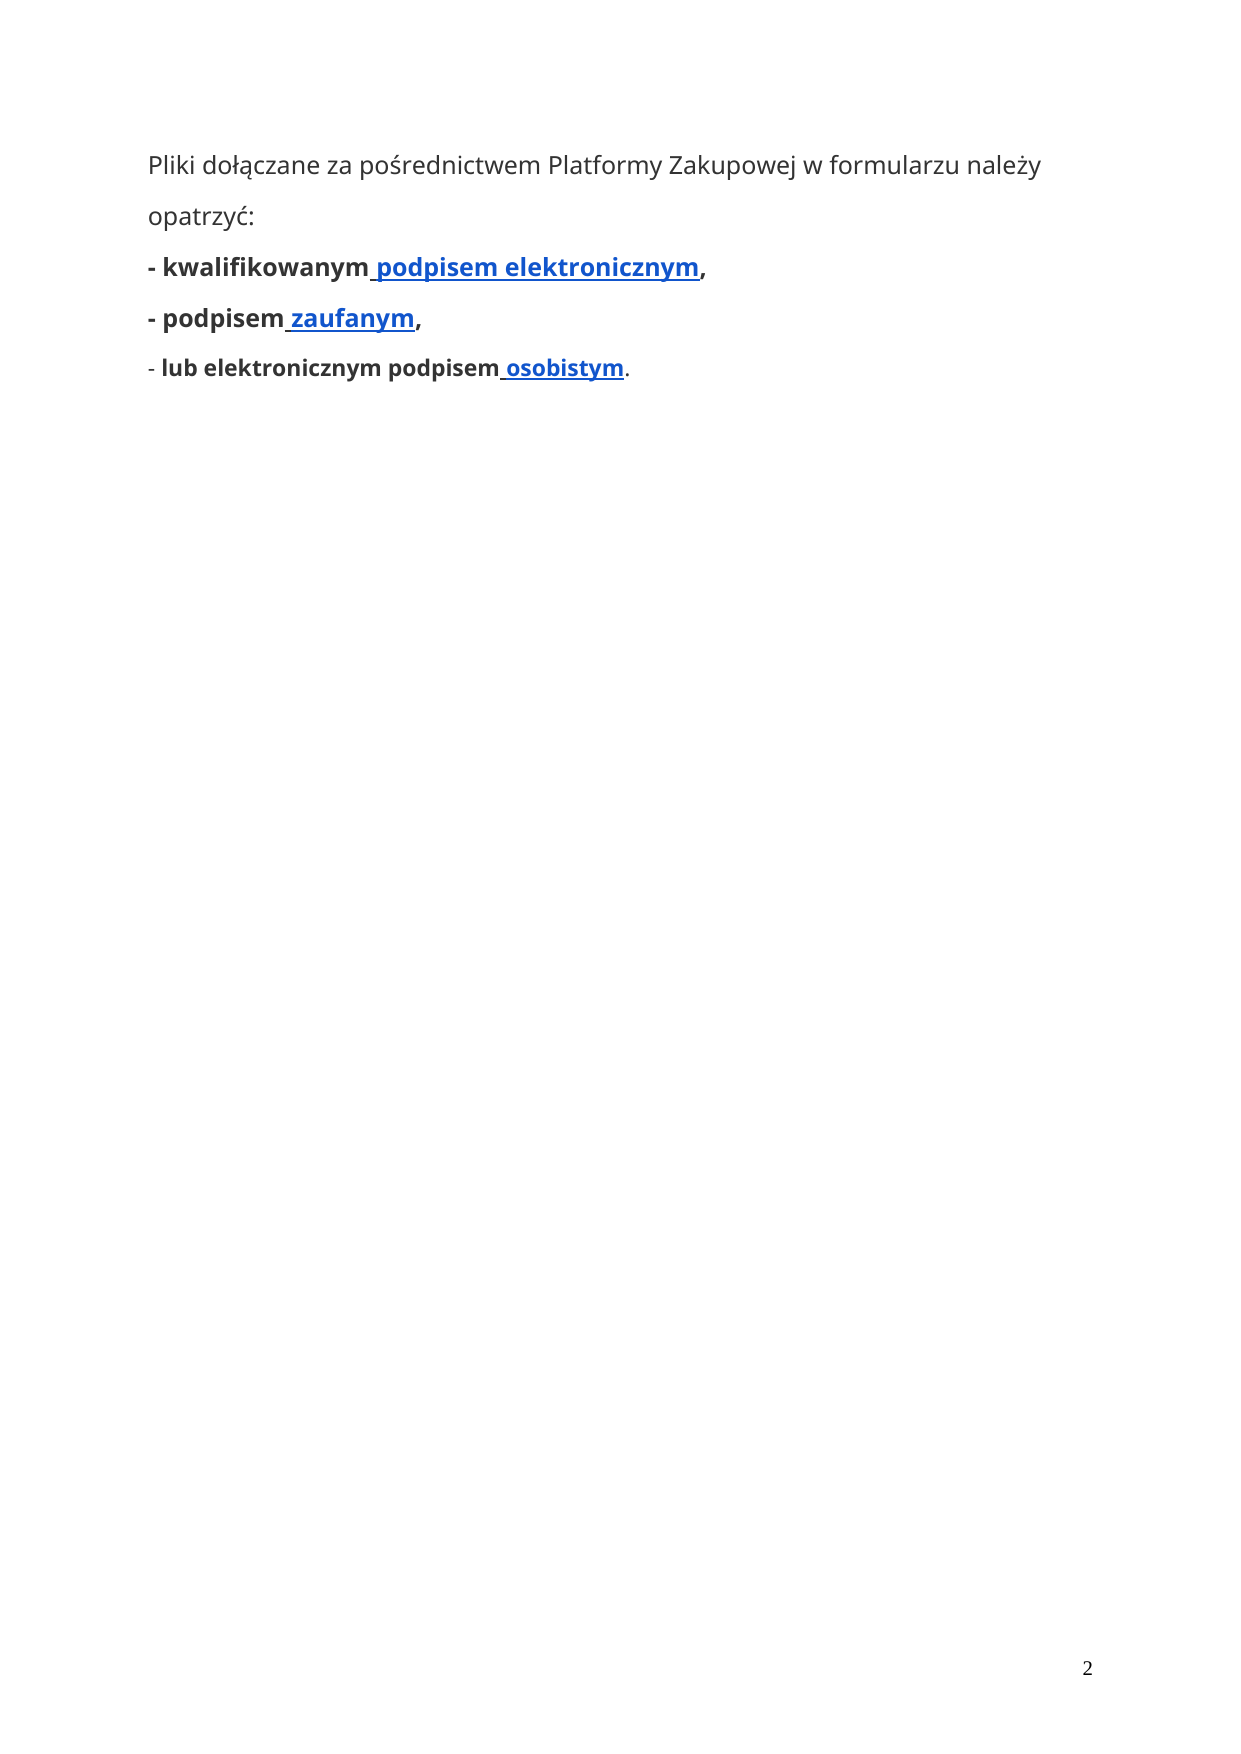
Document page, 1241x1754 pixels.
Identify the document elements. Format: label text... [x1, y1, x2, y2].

text Pliki dołączane za pośrednictwem Platformy Zakupowej w formularzu należy opatrzyć: [148, 148, 1092, 233]
text - podpisem zaufanym, [148, 301, 1092, 335]
text - lub elektronicznym podpisem osobistym. [148, 352, 1092, 383]
text - kwalifikowanym podpisem elektronicznym, [148, 250, 1092, 284]
